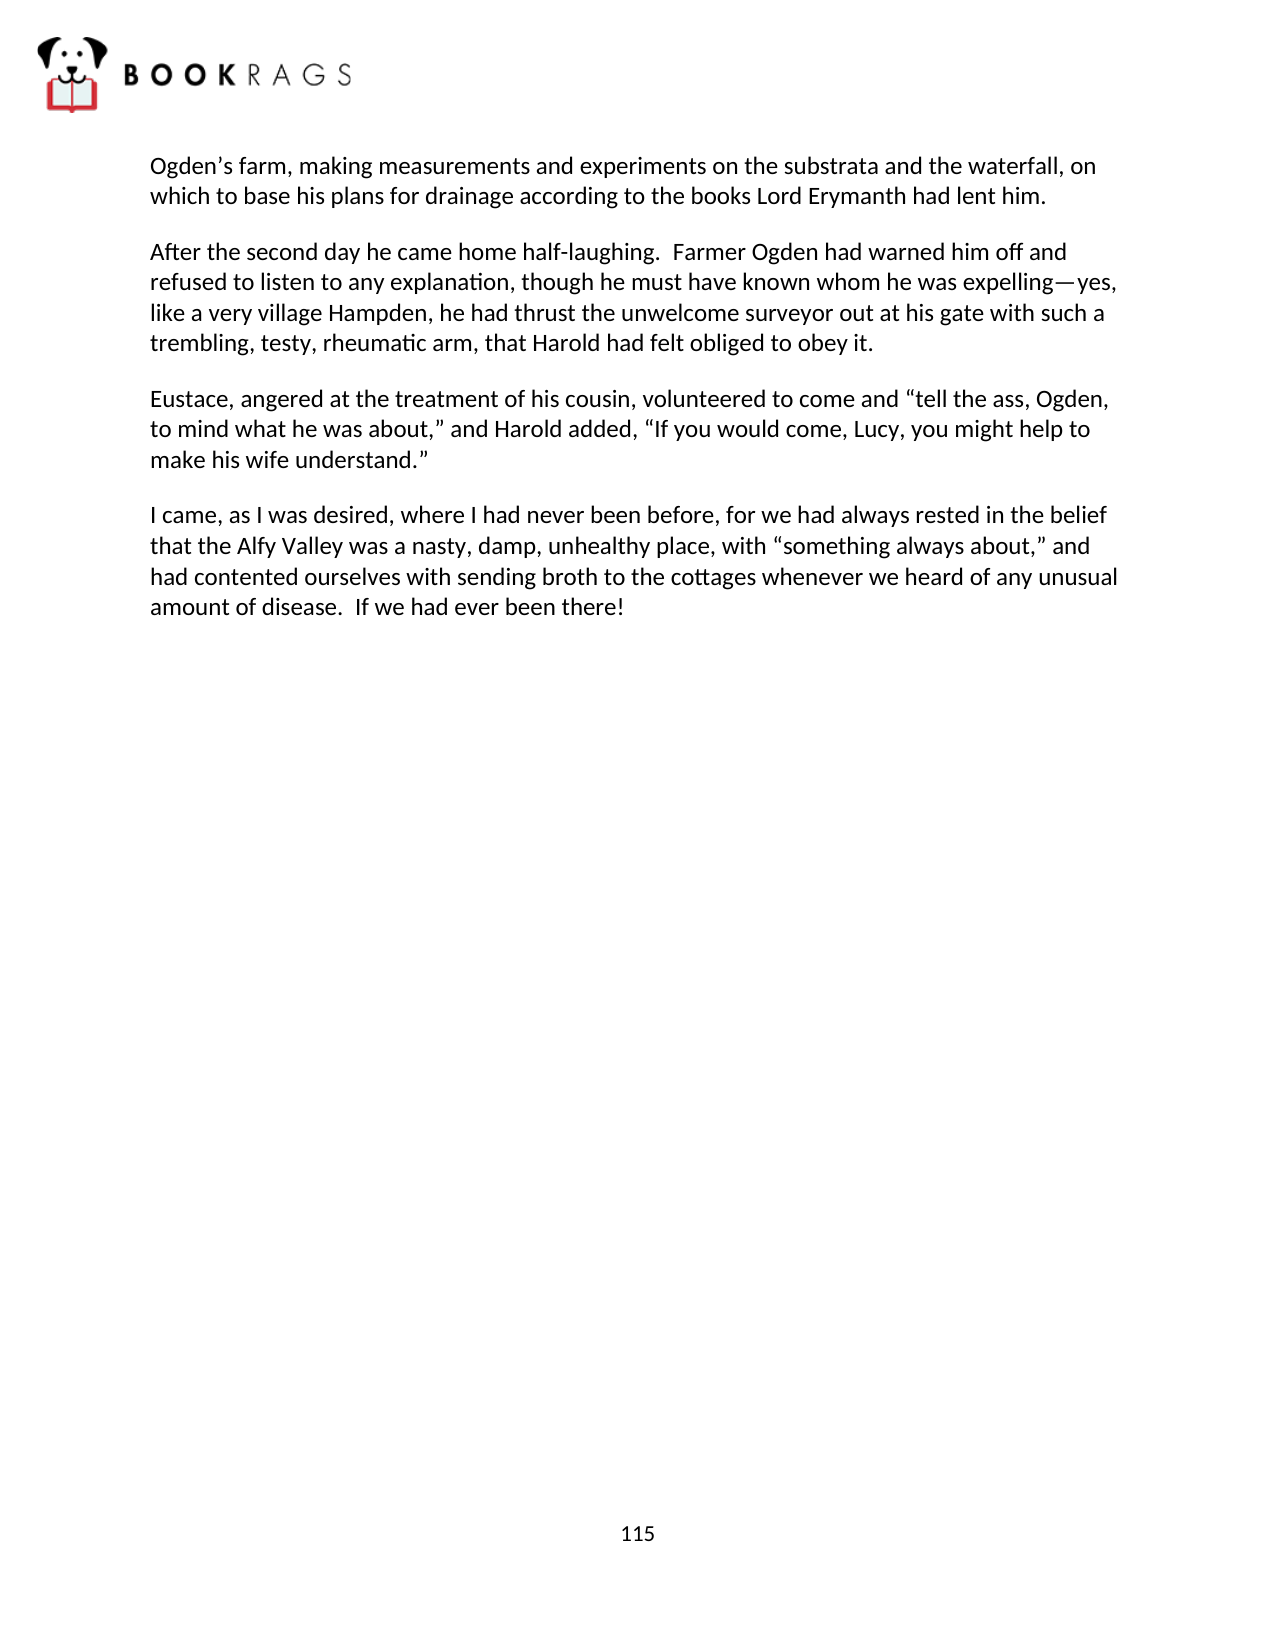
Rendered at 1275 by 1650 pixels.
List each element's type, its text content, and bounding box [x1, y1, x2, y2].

text Eustace, angered at the treatment of his cousin, volunteered to come and “tell the ass, Ogden, to mind what he was about,” and Harold added, “If you would come, Lucy, you might help to make his wife understand.” [150, 383, 1125, 475]
text After the second day he came home half-laughing. Farmer Ogden had warned him off and refused to listen to any explanation, though he must have known whom he was expelling—­yes, like a very village Hampden, he had thrust the unwelcome surveyor out at his gate with such a trembling, testy, rheumatic arm, that Harold had felt obliged to obey it. [150, 236, 1125, 358]
picture [37, 37, 351, 113]
text I came, as I was desired, where I had never been before, for we had always rested in the belief that the Alfy Valley was a nasty, damp, unhealthy place, with “something always about,” and had contented ourselves with sending broth to the cottages whenever we heard of any unusual amount of disease. If we had ever been there! [150, 500, 1125, 622]
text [150, 150, 1125, 211]
